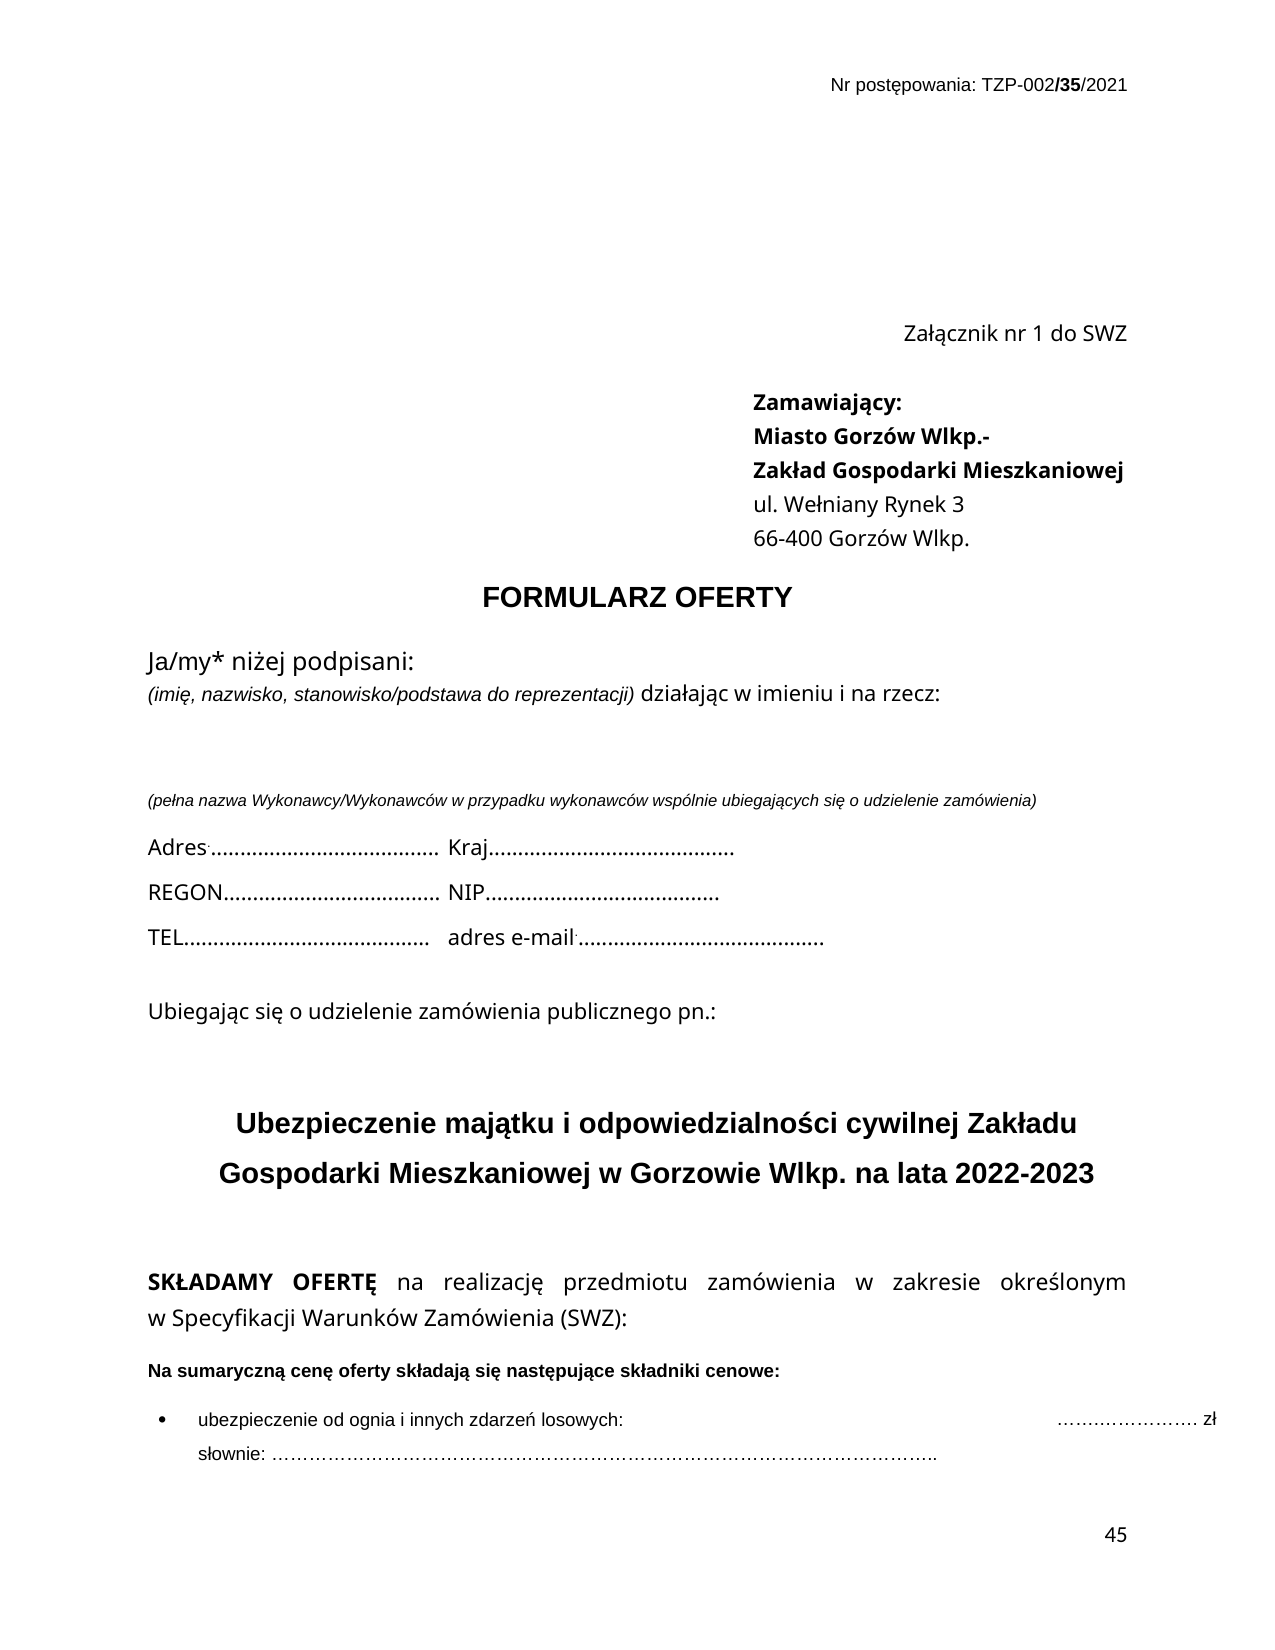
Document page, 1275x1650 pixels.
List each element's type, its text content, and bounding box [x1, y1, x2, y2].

text Ubiegając się o udzielenie zamówienia publicznego pn.: [148, 996, 1127, 1026]
text Na sumaryczną cenę oferty składają się następujące składniki cenowe: [148, 1360, 1127, 1381]
text SKŁADAMY OFERTĘ na realizację przedmiotu zamówienia w zakresie określonym w Specyfikacji Warunków Zamówienia (SWZ): [148, 1266, 1127, 1333]
text 66-400 Gorzów Wlkp. [753, 523, 1127, 553]
text Ja/my* niżej podpisani: [148, 644, 1127, 678]
text (pełna nazwa Wykonawcy/Wykonawców w przypadku wykonawców wspólnie ubiegających się o udzielenie zamówienia) [148, 791, 1120, 810]
text REGON..................................... NIP........................................ [148, 877, 1127, 907]
table_header ubezpieczenie od ognia i innych zdarzeń losowych: [148, 1401, 1016, 1437]
text (imię, nazwisko, stanowisko/podstawa do reprezentacji) działając w imieniu i na rzecz: [148, 678, 1122, 707]
table_header …….……………. zł [1016, 1401, 1228, 1437]
text Adres........................................ Kraj.......................................... [148, 832, 1092, 862]
text ul. Wełniany Rynek 3 [753, 489, 1127, 519]
text Zamawiający: [753, 387, 1127, 417]
text Ubezpieczenie majątku i odpowiedzialności cywilnej Zakładu Gospodarki Mieszkaniowej w Gorzowie Wlkp. na lata 2022-2023 [187, 1106, 1127, 1190]
text Zakład Gospodarki Mieszkaniowej [753, 455, 1127, 485]
text Miasto Gorzów Wlkp.- [753, 421, 1127, 451]
text TEL.......................................... adres e-mail........................................... [148, 922, 1127, 952]
text FORMULARZ OFERTY [148, 580, 1127, 614]
text Załącznik nr 1 do SWZ [148, 318, 1127, 348]
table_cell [148, 1437, 1228, 1472]
